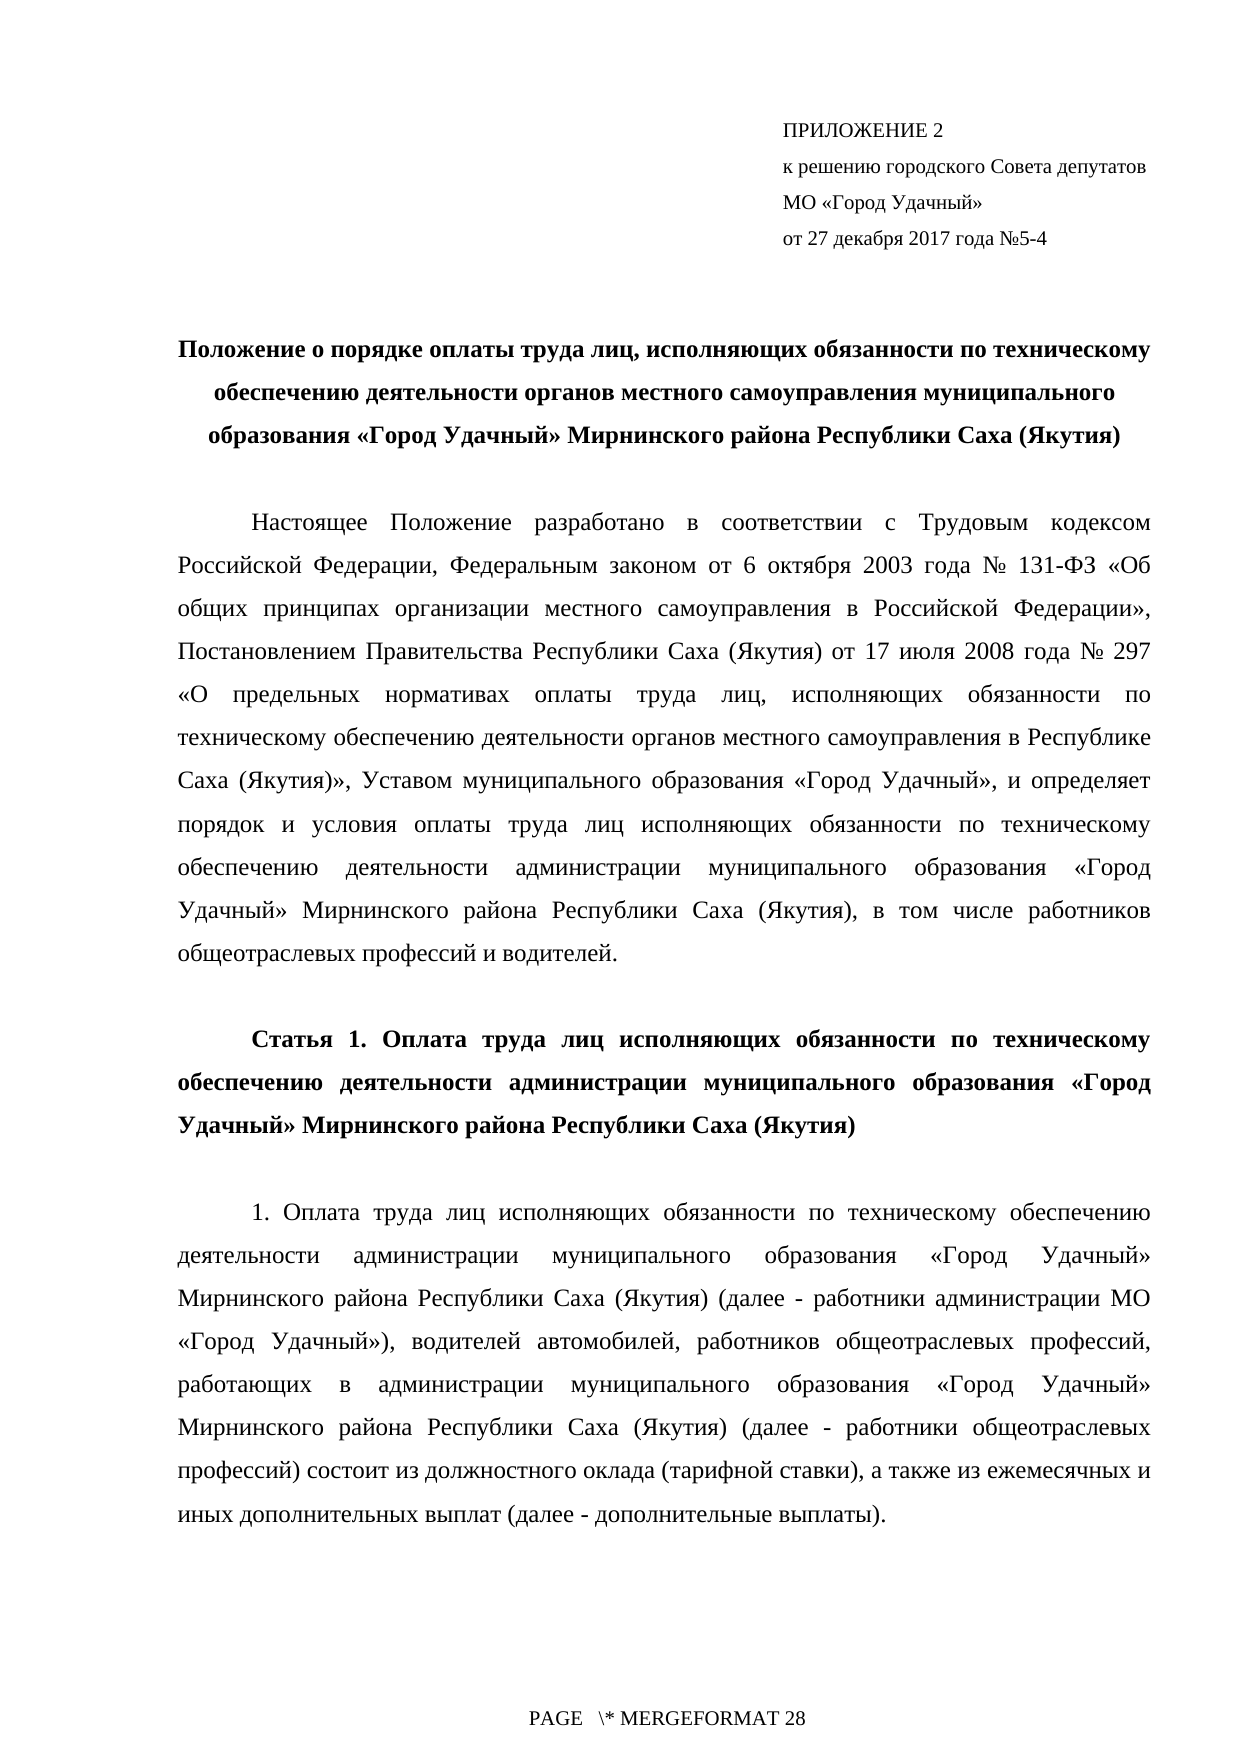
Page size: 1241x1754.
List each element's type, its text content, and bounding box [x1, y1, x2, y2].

text Настоящее Положение разработано в соответствии с Трудовым кодексом Российской Федерации, Федеральным законом от 6 октября 2003 года № 131-ФЗ «Об общих принципах организации местного самоуправления в Российской Федерации», Постановлением Правительства Республики Саха (Якутия) от 17 июля № 297 «О предельных нормативах оплаты труда лиц, исполняющих обязанности по техническому обеспечению деятельности органов местного самоуправления в Республике Саха (Якутия)», Уставом муниципального образования «Город Удачный», и определяет порядок и условия оплаты труда лиц исполняющих обязанности по техническому обеспечению деятельности администрации муниципального образования «Город Удачный» Мирнинского района Республики Саха (Якутия), в том числе работников общеотраслевых профессий и водителей. [177, 507, 1152, 967]
text Статья 1. Оплата труда лиц исполняющих обязанности по техническому обеспечению деятельности администрации муниципального образования «Город Удачный» Мирнинского района Республики Саха (Якутия) [177, 1024, 1152, 1139]
text Положение о порядке оплаты труда лиц, исполняющих обязанности по техническому обеспечению деятельности органов местного самоуправления муниципального образования «Город Удачный» Мирнинского района Республики Саха (Якутия) [177, 334, 1152, 449]
text ПРИЛОЖЕНИЕ 2 [783, 118, 1152, 142]
text к решению городского Совета депутатов [783, 154, 1152, 178]
text 1. Оплата труда лиц исполняющих обязанности по техническому обеспечению деятельности администрации муниципального образования «Город Удачный» Мирнинского района Республики Саха (Якутия) (далее - работники администрации МО «Город Удачный»), водителей автомобилей, работников общеотраслевых профессий, работающих в администрации муниципального образования «Город Удачный» Мирнинского района Республики Саха (Якутия) (далее - работники общеотраслевых профессий) состоит из должностного оклада (тарифной ставки), а также из ежемесячных и иных дополнительных выплат (далее - дополнительные выплаты). [177, 1197, 1152, 1527]
text от 27 декабря 2017 года №5-4 [783, 226, 1152, 250]
text МО «Город Удачный» [783, 190, 1152, 214]
